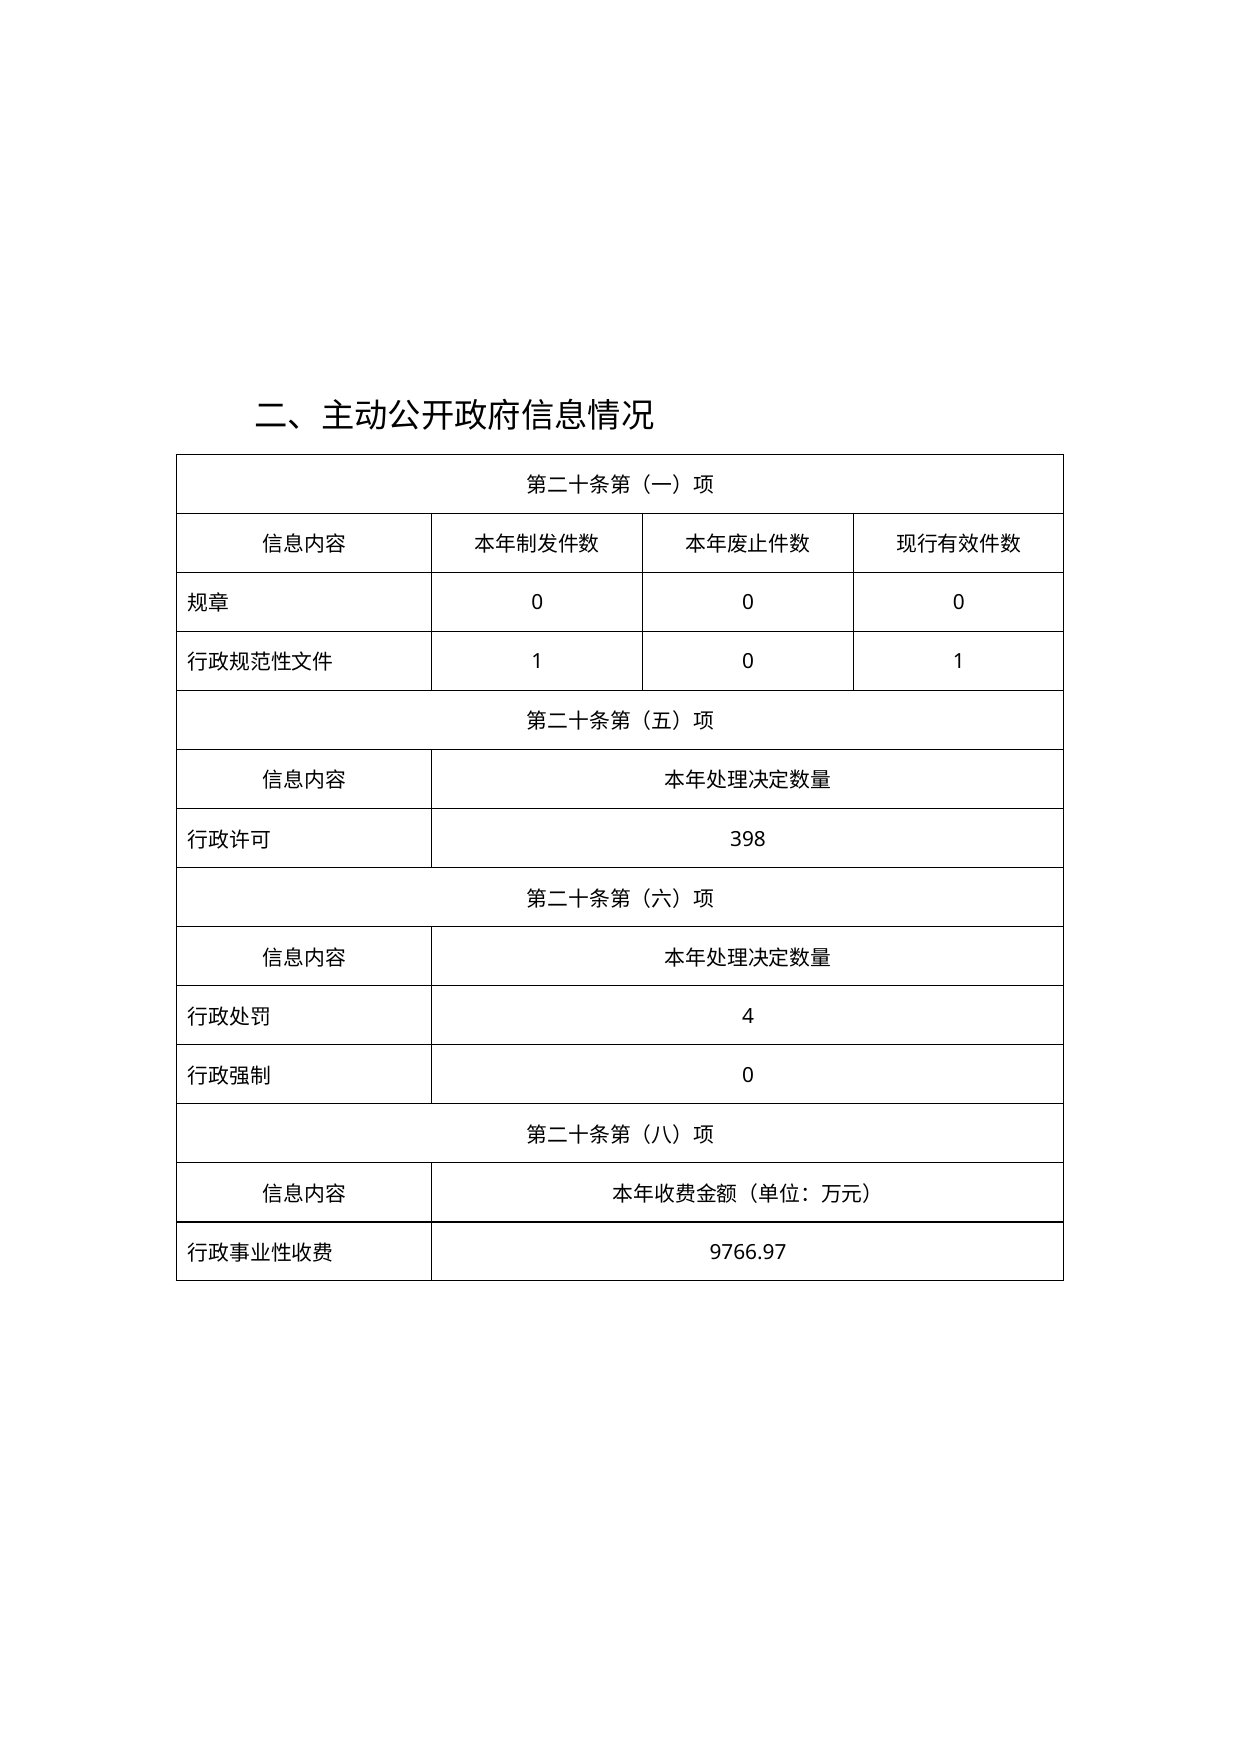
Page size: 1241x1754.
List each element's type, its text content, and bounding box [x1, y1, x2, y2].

table_cell 0 [432, 1045, 1063, 1103]
table_cell 1 [432, 632, 642, 690]
table_cell 0 [432, 573, 642, 631]
table_cell 0 [854, 573, 1063, 631]
table_cell 1 [854, 632, 1063, 690]
table_cell 398 [432, 809, 1063, 867]
table_cell 4 [432, 986, 1063, 1044]
table_cell 行政强制 [177, 1045, 431, 1103]
table_cell 第二十条第（五）项 [177, 691, 1063, 749]
table_cell 9766.97 [432, 1223, 1063, 1280]
table_cell 0 [643, 573, 853, 631]
table_cell 本年制发件数 [432, 514, 642, 572]
table_cell 本年处理决定数量 [432, 927, 1063, 985]
table_cell 行政规范性文件 [177, 632, 431, 690]
text 二、主动公开政府信息情况 [187, 389, 1053, 437]
table_cell 0 [643, 632, 853, 690]
table_cell 行政许可 [177, 809, 431, 867]
table_cell 信息内容 [177, 750, 431, 808]
table_cell 本年废止件数 [643, 514, 853, 572]
table_cell 第二十条第（八）项 [177, 1104, 1063, 1162]
table_cell 信息内容 [177, 927, 431, 985]
table_header 第二十条第（一）项 [177, 455, 1063, 513]
table_cell 第二十条第（六）项 [177, 868, 1063, 926]
table_cell 信息内容 [177, 514, 431, 572]
table_cell 本年收费金额（单位：万元） [432, 1163, 1063, 1221]
table_cell 行政处罚 [177, 986, 431, 1044]
table_cell 现行有效件数 [854, 514, 1063, 572]
table_cell 行政事业性收费 [177, 1223, 431, 1280]
table_cell 本年处理决定数量 [432, 750, 1063, 808]
table_cell 信息内容 [177, 1163, 431, 1221]
table_cell 规章 [177, 573, 431, 631]
